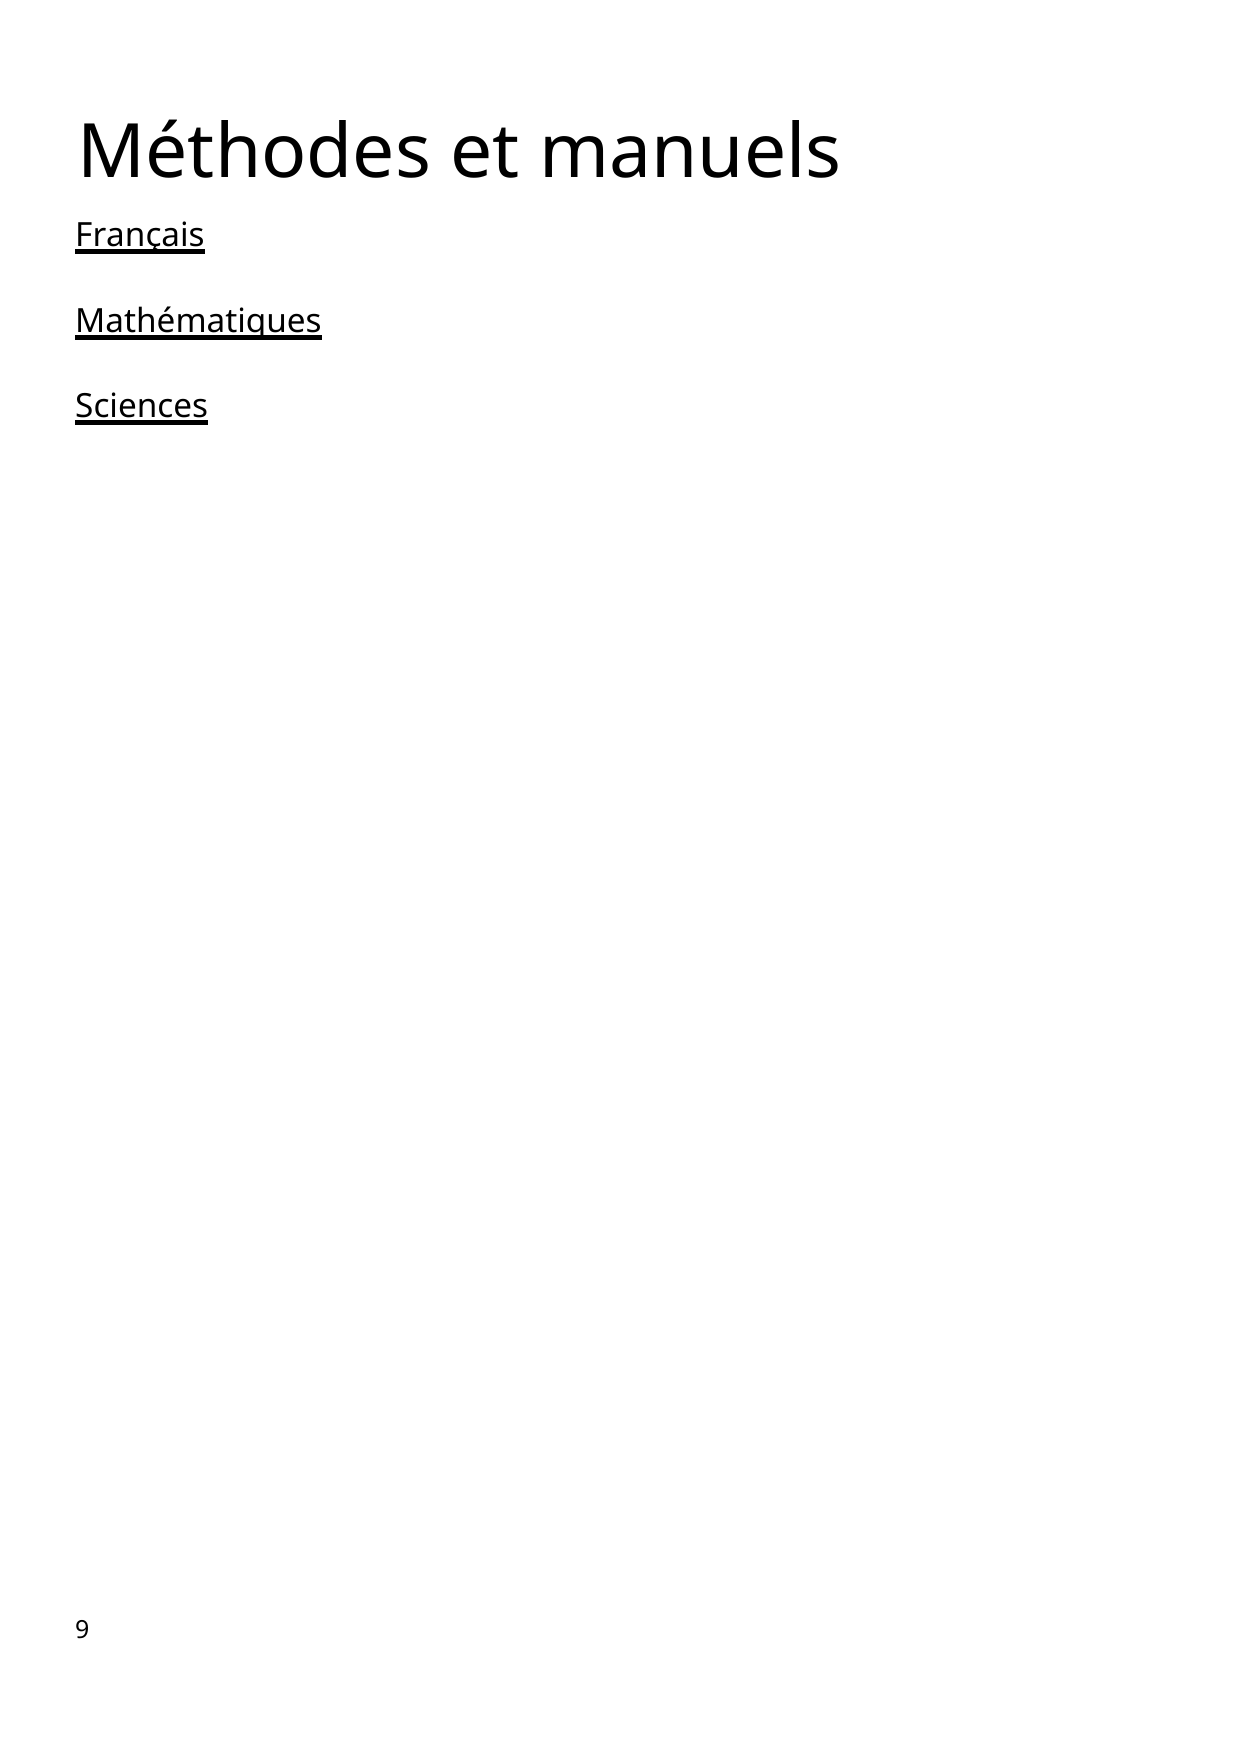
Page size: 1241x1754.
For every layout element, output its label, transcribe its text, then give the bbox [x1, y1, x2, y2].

text Mathématiques [75, 296, 1165, 342]
text Sciences [75, 381, 1165, 427]
text Français [75, 211, 1165, 257]
